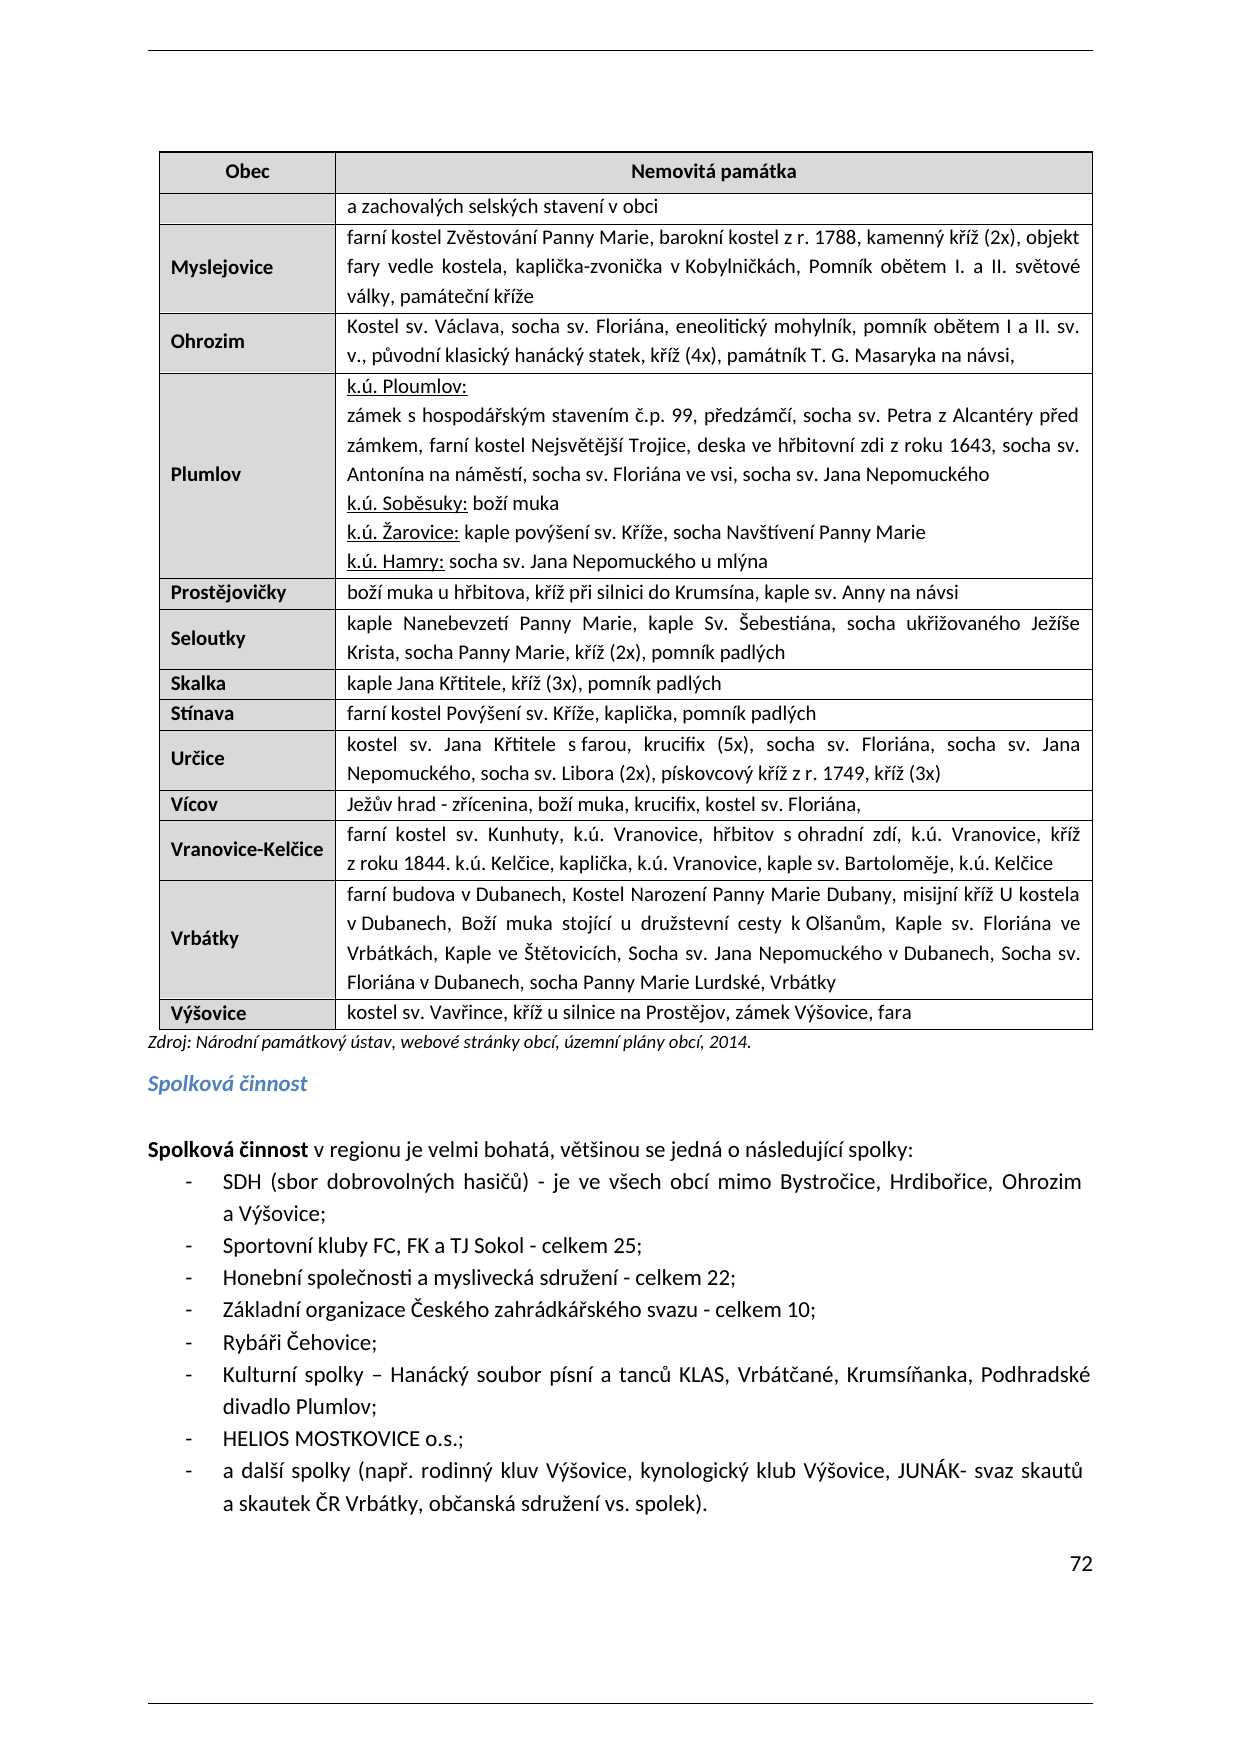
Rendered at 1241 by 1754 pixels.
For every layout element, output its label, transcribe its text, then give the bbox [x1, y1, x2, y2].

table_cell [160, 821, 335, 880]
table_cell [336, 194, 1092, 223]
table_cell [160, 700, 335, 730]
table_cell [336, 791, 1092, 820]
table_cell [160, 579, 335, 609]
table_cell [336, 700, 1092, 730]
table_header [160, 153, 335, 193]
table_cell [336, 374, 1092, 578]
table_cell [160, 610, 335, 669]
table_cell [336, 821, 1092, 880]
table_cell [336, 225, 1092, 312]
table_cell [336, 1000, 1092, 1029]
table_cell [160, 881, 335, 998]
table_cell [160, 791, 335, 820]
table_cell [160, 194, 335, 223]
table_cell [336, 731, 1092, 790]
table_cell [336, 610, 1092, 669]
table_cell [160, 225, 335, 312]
list Rybáři Čehovice; [185, 1328, 1093, 1356]
list Sportovní kluby FC, FK a TJ Sokol - celkem 25; [185, 1231, 1093, 1259]
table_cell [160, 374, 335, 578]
text Spolková činnost v regionu je velmi bohatá, většinou se jedná o následující spolky: [148, 1135, 1093, 1163]
list SDH (sbor dobrovolných hasičů) - je ve všech obcí mimo Bystročice, Hrdibořice, Ohrozim a Výšovice; [185, 1167, 1093, 1227]
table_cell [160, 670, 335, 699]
text Zdroj: Národní památkový ústav, webové stránky obcí, územní plány obcí, 2014. [148, 1030, 1093, 1053]
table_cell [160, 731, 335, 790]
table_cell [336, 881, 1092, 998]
list Kulturní spolky – Hanácký soubor písní a tanců KLAS, Vrbátčané, Krumsíňanka, Podhradské divadlo Plumlov; [185, 1360, 1093, 1420]
list a další spolky (např. rodinný kluv Výšovice, kynologický klub Výšovice, JUNÁK- svaz skautů a skautek ČR Vrbátky, občanská sdružení vs. spolek). [185, 1457, 1093, 1517]
list Honební společnosti a myslivecká sdružení - celkem 22; [185, 1263, 1093, 1291]
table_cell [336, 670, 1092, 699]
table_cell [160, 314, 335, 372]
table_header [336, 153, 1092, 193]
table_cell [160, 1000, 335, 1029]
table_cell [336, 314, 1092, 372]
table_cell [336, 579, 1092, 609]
list HELIOS MOSTKOVICE o.s.; [185, 1424, 1093, 1452]
list Základní organizace Českého zahrádkářského svazu - celkem 10; [185, 1296, 1093, 1324]
text Spolková činnost [148, 1069, 1093, 1097]
